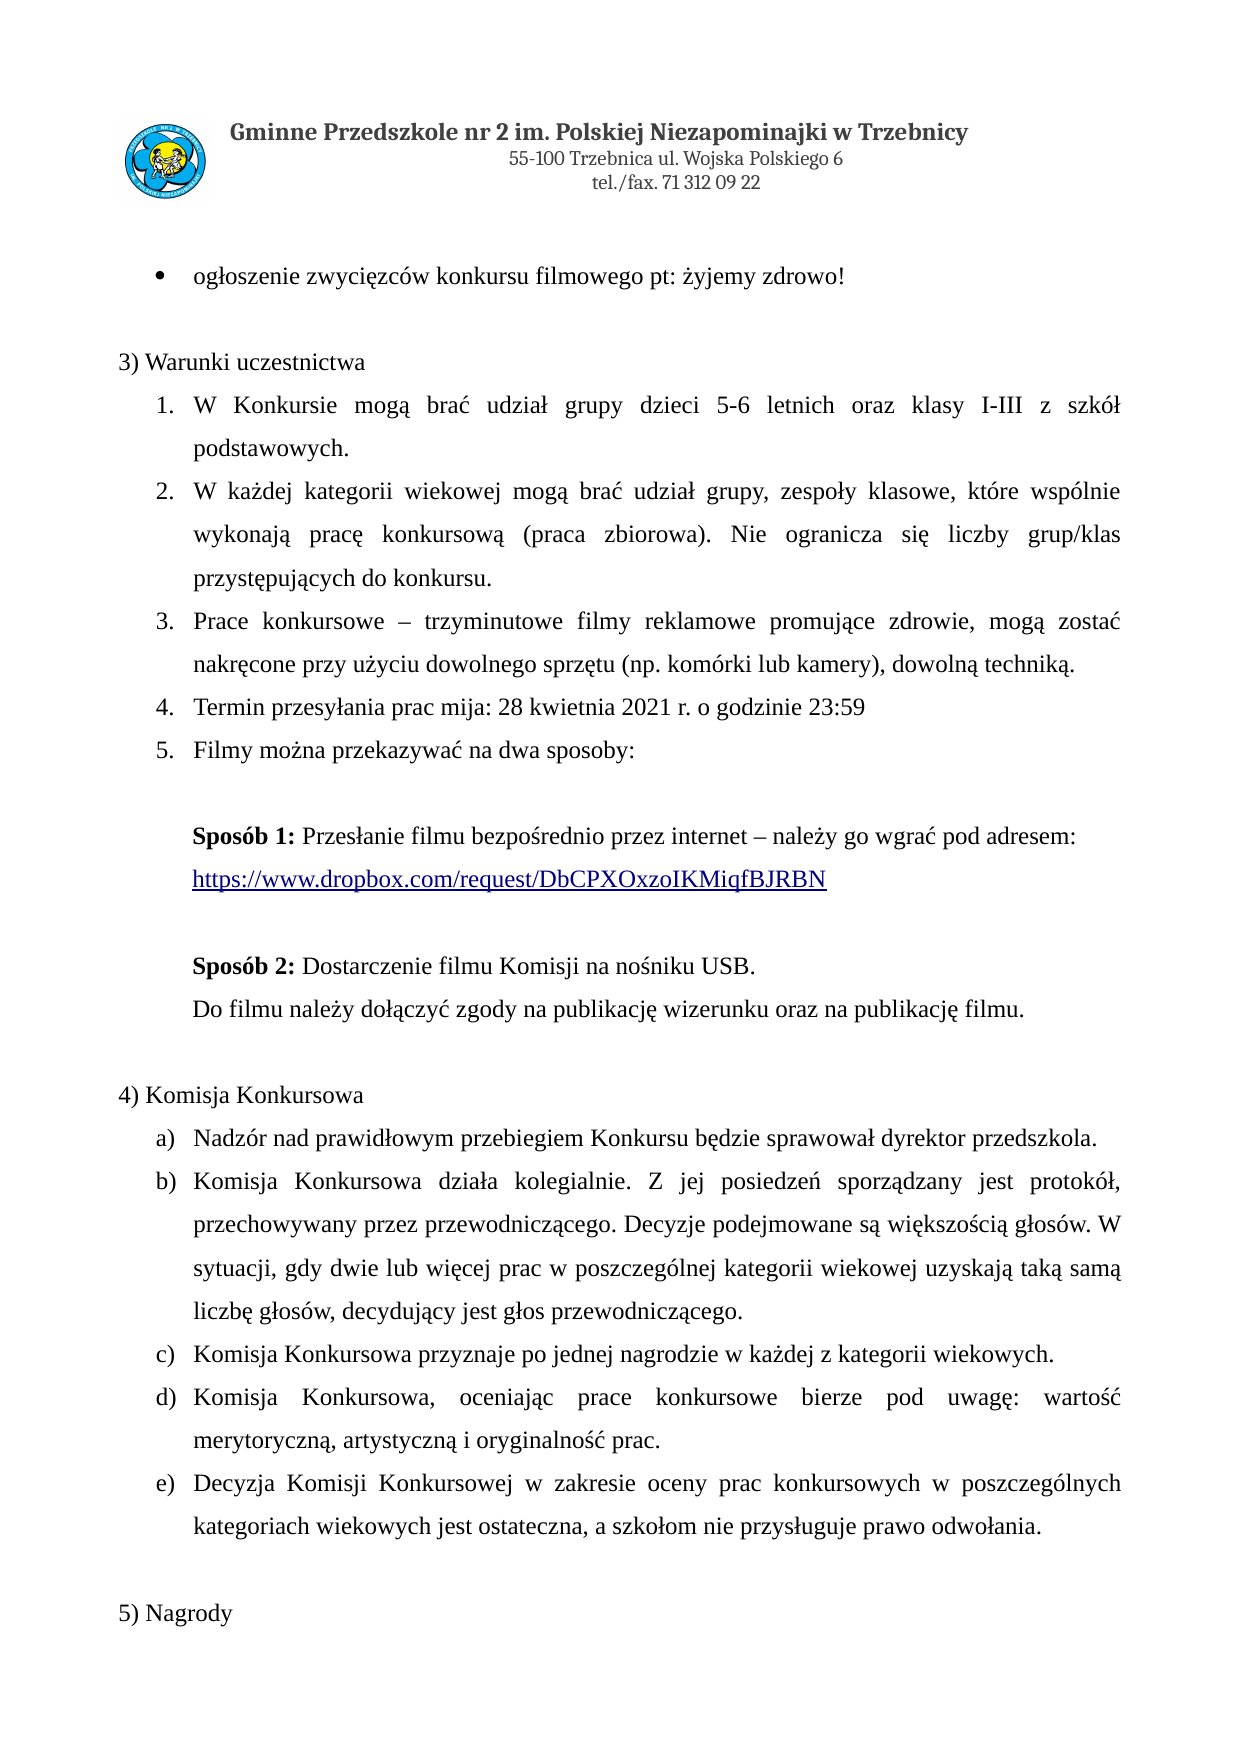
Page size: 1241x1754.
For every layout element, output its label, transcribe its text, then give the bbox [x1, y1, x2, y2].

text 4) Komisja Konkursowa [118, 1080, 1122, 1109]
list Komisja Konkursowa działa kolegialnie. Z jej posiedzeń sporządzany jest protokół, przechowywany przez przewodniczącego. Decyzje podejmowane są większością głosów. W sytuacji, gdy dwie lub więcej prac w poszczególnej kategorii wiekowej uzyskają taką samą liczbę głosów, decydujący jest głos przewodniczącego. [156, 1166, 1122, 1324]
list Prace konkursowe – trzyminutowe filmy reklamowe promujące zdrowie, mogą zostać nakręcone przy użyciu dowolnego sprzętu (np. komórki lub kamery), dowolną techniką. [156, 606, 1122, 678]
list Nadzór nad prawidłowym przebiegiem Konkursu będzie sprawował dyrektor przedszkola. [156, 1123, 1122, 1152]
list W każdej kategorii wiekowej mogą brać udział grupy, zespoły klasowe, które wspólnie wykonają pracę konkursową (praca zbiorowa). Nie ogranicza się liczby grup/klas przystępujących do konkursu. [156, 476, 1122, 591]
list Komisja Konkursowa przyznaje po jednej nagrodzie w każdej z kategorii wiekowych. [156, 1339, 1122, 1368]
text https://www.dropbox.com/request/DbCPXOxzoIKMiqfBJRBN Sposób 2: Dostarczenie filmu Komisji na nośniku USB. [192, 864, 1122, 979]
list Termin przesyłania prac mija: 28 kwietnia 2021 r. o godzinie 23:59 [156, 692, 1122, 721]
text 3) Warunki uczestnictwa [118, 347, 1122, 376]
text 5) Nagrody [118, 1598, 1122, 1626]
text Sposób 1: Przesłanie filmu bezpośrednio przez internet – należy go wgrać pod adresem: [192, 821, 1122, 850]
picture [118, 118, 212, 203]
list ogłoszenie zwycięzców konkursu filmowego pt: żyjemy zdrowo! [156, 261, 1122, 289]
list Komisja Konkursowa, oceniając prace konkursowe bierze pod uwagę: wartość merytoryczną, artystyczną i oryginalność prac. [156, 1382, 1122, 1454]
text Do filmu należy dołączyć zgody na publikację wizerunku oraz na publikację filmu. [192, 994, 1122, 1023]
list W Konkursie mogą brać udział grupy dzieci 5-6 letnich oraz klasy I-III z szkół podstawowych. [156, 390, 1122, 462]
list Decyzja Komisji Konkursowej w zakresie oceny prac konkursowych w poszczególnych kategoriach wiekowych jest ostateczna, a szkołom nie przysługuje prawo odwołania. [156, 1468, 1122, 1540]
list Filmy można przekazywać na dwa sposoby: [156, 735, 1122, 764]
